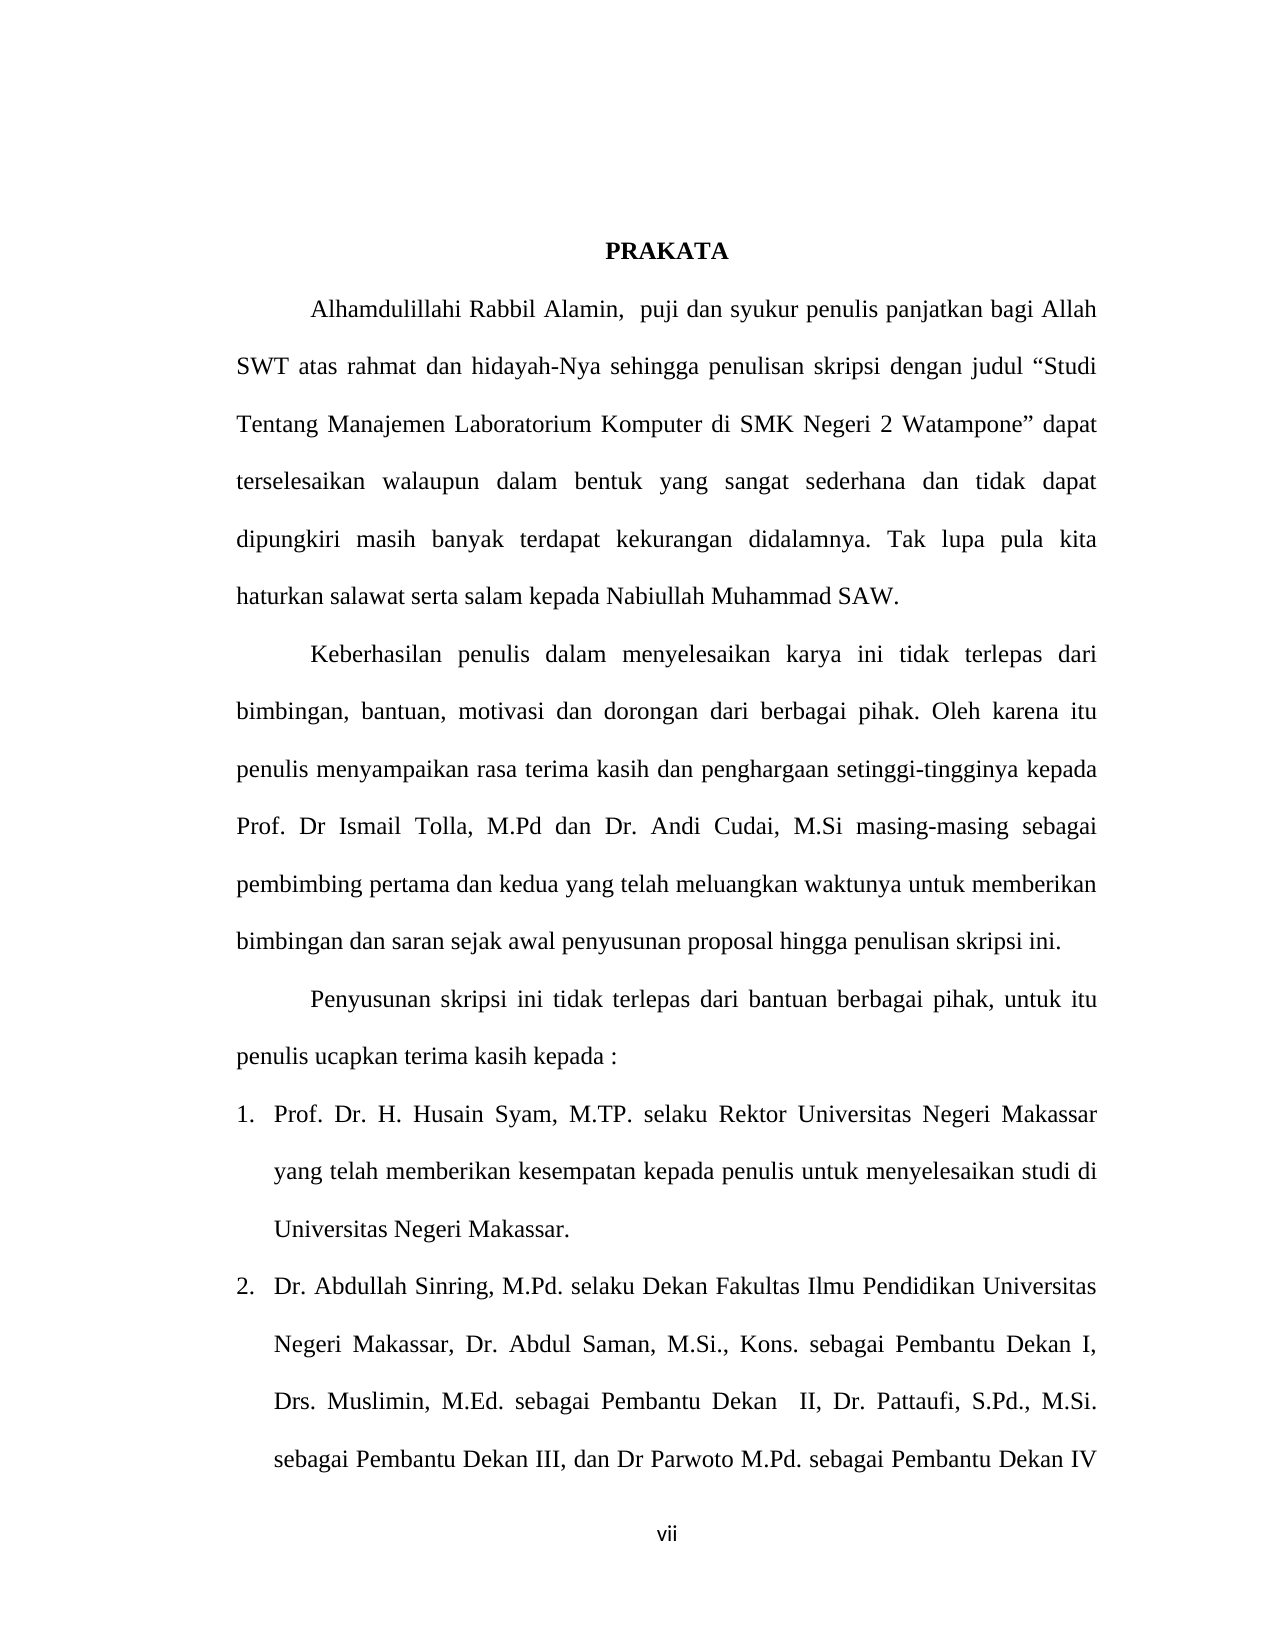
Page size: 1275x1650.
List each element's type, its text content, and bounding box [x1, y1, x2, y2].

text Alhamdulillahi Rabbil Alamin, puji dan syukur penulis panjatkan bagi Allah SWT atas rahmat dan hidayah-Nya sehingga penulisan skripsi dengan judul “Studi Tentang Manajemen Laboratorium Komputer di SMK Negeri 2 Watampone” dapat terselesaikan walaupun dalam bentuk yang sangat sederhana dan tidak dapat dipungkiri masih banyak terdapat kekurangan didalamnya. Tak lupa pula kita haturkan salawat serta salam kepada Nabiullah Muhammad SAW. [236, 294, 1098, 610]
list Prof. Dr. H. Husain Syam, M.TP. selaku Rektor Universitas Negeri Makassar yang telah memberikan kesempatan kepada penulis untuk menyelesaikan studi di Universitas Negeri Makassar. [236, 1099, 1098, 1242]
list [236, 1271, 1098, 1472]
text Penyusunan skripsi ini tidak terlepas dari bantuan berbagai pihak, untuk itu penulis ucapkan terima kasih kepada : [236, 984, 1098, 1070]
text PRAKATA [236, 236, 1098, 265]
text Keberhasilan penulis dalam menyelesaikan karya ini tidak terlepas dari bimbingan, bantuan, motivasi dan dorongan dari berbagai pihak. Oleh karena itu penulis menyampaikan rasa terima kasih dan penghargaan setinggi-tingginya kepada Prof. Dr Ismail Tolla, M.Pd dan Dr. Andi Cudai, M.Si masing-masing sebagai pembimbing pertama dan kedua yang telah meluangkan waktunya untuk memberikan bimbingan dan saran sejak awal penyusunan proposal hingga penulisan skripsi ini. [236, 639, 1098, 955]
